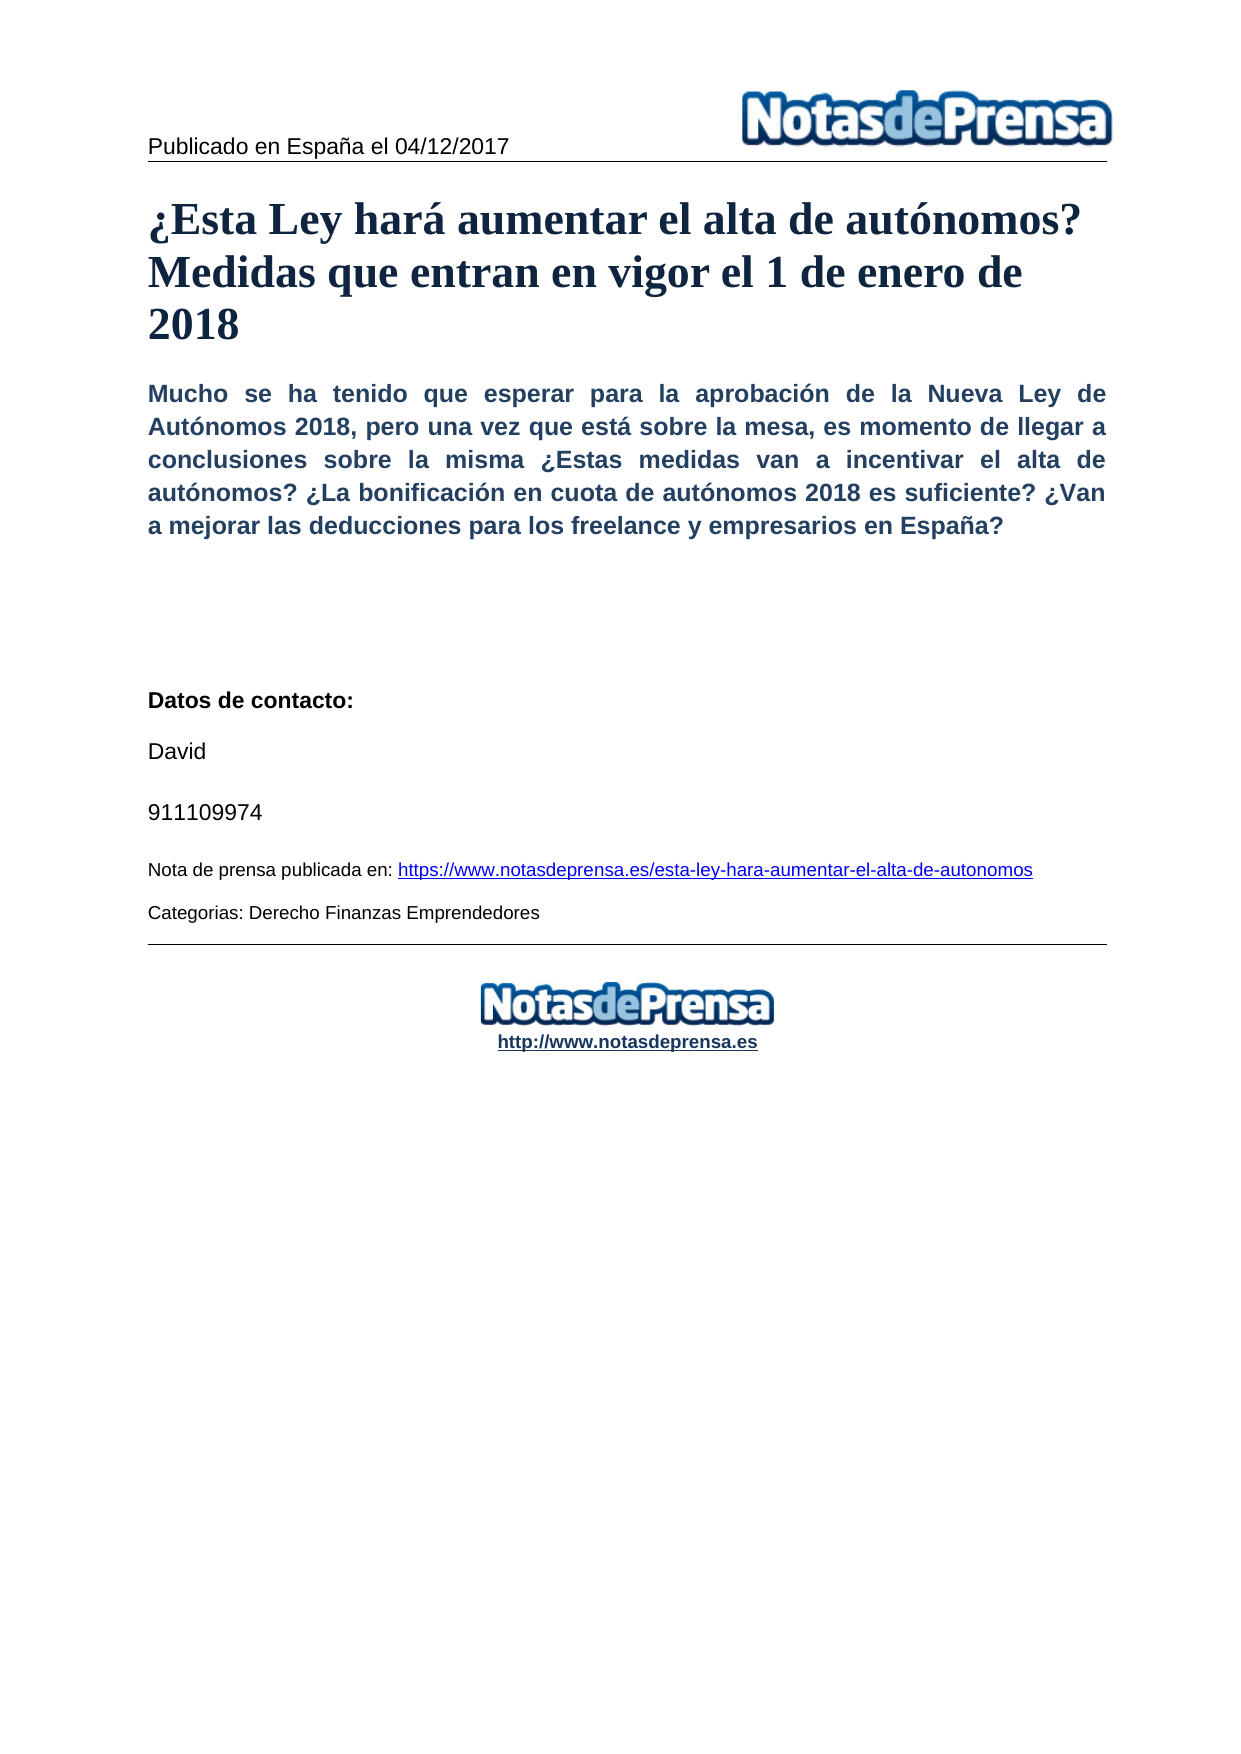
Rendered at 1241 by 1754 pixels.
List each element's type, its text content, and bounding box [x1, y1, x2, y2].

text Publicado en España el 04/12/2017 [148, 133, 1107, 161]
picture [742, 90, 1113, 148]
text 911109974 [148, 799, 1063, 825]
text Datos de contacto: [148, 687, 1107, 713]
text Nota de prensa publicada en: https://www.notasdeprensa.es/esta-ley-hara-aumentar-el-alta-de-autonomos [148, 859, 1107, 881]
text David [148, 738, 1063, 764]
text Categorias: Derecho Finanzas Emprendedores [148, 901, 1107, 923]
picture [480, 981, 775, 1027]
subtitle ¿Esta Ley hará aumentar el alta de autónomos? Medidas que entran en vigor el 1 de enero de 2018 [148, 192, 1107, 350]
text http://www.notasdeprensa.es [148, 1031, 1107, 1052]
subtitle Mucho se ha tenido que esperar para la aprobación de la Nueva Ley de Autónomos 2018, pero una vez que está sobre la mesa, es momento de llegar a conclusiones sobre la misma ¿Estas medidas van a incentivar el alta de autónomos? ¿La bonificación en cuota de autónomos 2018 es suficiente? ¿Van a mejorar las deducciones para los freelance y empresarios en España? [148, 379, 1107, 540]
